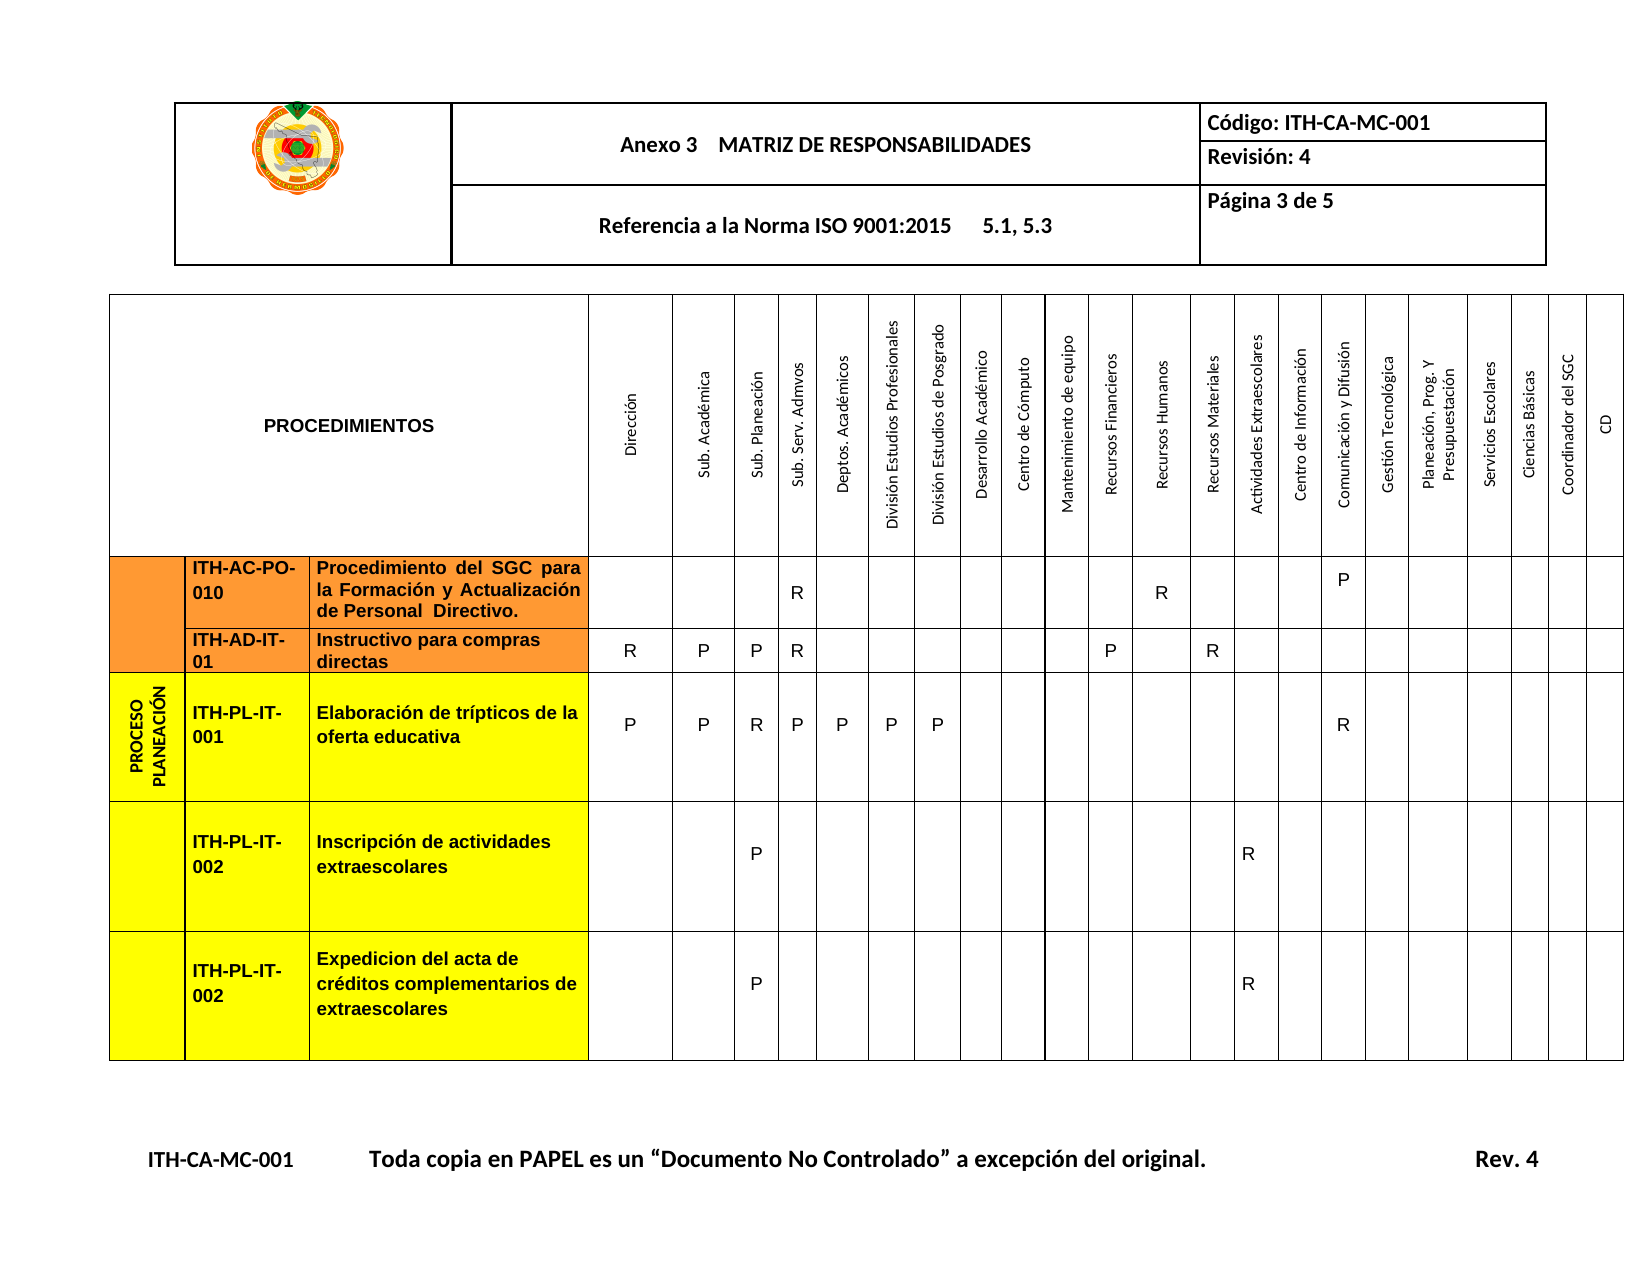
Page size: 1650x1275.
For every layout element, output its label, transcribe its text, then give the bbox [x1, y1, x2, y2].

table_cell [1046, 557, 1088, 628]
table_cell [961, 802, 1001, 931]
table_cell ITH-AC-PO-010 [186, 557, 309, 628]
table_cell [1133, 673, 1190, 801]
table_cell Instructivo para compras directas [310, 629, 588, 672]
table_cell [961, 629, 1001, 672]
table_header Recursos Materiales [1191, 295, 1234, 556]
table_header Dirección [589, 295, 672, 556]
table_cell [1089, 932, 1132, 1060]
table_cell R [1235, 932, 1278, 1060]
table_cell [1366, 673, 1408, 801]
table_cell [869, 629, 914, 672]
table_cell [673, 557, 734, 628]
table_cell [1512, 673, 1548, 801]
table_header Desarrollo Académico [961, 295, 1001, 556]
table_cell [1002, 629, 1044, 672]
table_header Recursos Humanos [1133, 295, 1190, 556]
table_cell P [735, 932, 778, 1060]
table_cell R [779, 557, 816, 628]
table_cell P [673, 673, 734, 801]
table_cell [1322, 629, 1365, 672]
table_header División Estudios Profesionales [869, 295, 914, 556]
table_header Recursos Financieros [1089, 295, 1132, 556]
table_cell P [735, 802, 778, 931]
table_cell [1587, 557, 1623, 628]
table_cell P [1322, 557, 1365, 628]
table_cell [1046, 932, 1088, 1060]
table_cell [1549, 629, 1586, 672]
table_cell [735, 557, 778, 628]
table_cell R [735, 673, 778, 801]
table_header Actividades Extraescolares [1235, 295, 1278, 556]
table_cell [915, 802, 960, 931]
table_cell [817, 557, 868, 628]
table_cell [869, 932, 914, 1060]
table_cell [1133, 629, 1190, 672]
table_cell [1409, 802, 1467, 931]
table_cell [1089, 557, 1132, 628]
picture [252, 104, 344, 195]
table_cell [869, 802, 914, 931]
table_cell [1549, 932, 1586, 1060]
table_cell R [779, 629, 816, 672]
table_cell P [869, 673, 914, 801]
table_cell [1133, 802, 1190, 931]
table_cell [1279, 932, 1321, 1060]
table_cell [915, 557, 960, 628]
table_cell ITH-PL-IT-002 [186, 932, 309, 1060]
table_cell ITH-PL-IT-002 [186, 802, 309, 931]
table_header Gestión Tecnológica [1366, 295, 1408, 556]
table_cell [961, 932, 1001, 1060]
table_cell P [589, 673, 672, 801]
table_cell [1046, 802, 1088, 931]
table_cell [1089, 673, 1132, 801]
table_cell Expedicion del acta de créditos complementarios de extraescolares [310, 932, 588, 1060]
table_cell [1468, 673, 1511, 801]
table_header Planeación, Prog. Y Presupuestación [1409, 295, 1467, 556]
table_header División Estudios de Posgrado [915, 295, 960, 556]
table_cell [961, 557, 1001, 628]
table_cell [1587, 673, 1623, 801]
table_cell P [1089, 629, 1132, 672]
table_cell [1191, 932, 1234, 1060]
table_cell [1587, 629, 1623, 672]
table_cell [1089, 802, 1132, 931]
table_cell [1468, 802, 1511, 931]
table_cell [1512, 557, 1548, 628]
table_header Coordinador del SGC [1549, 295, 1586, 556]
table_cell [1409, 629, 1467, 672]
table_cell P [735, 629, 778, 672]
table_header Centro de Cómputo [1002, 295, 1044, 556]
table_cell [1512, 629, 1548, 672]
table_cell ITH-PL-IT-001 [186, 673, 309, 801]
table_cell [961, 673, 1001, 801]
table_cell [110, 932, 184, 1060]
table_cell Inscripción de actividades extraescolares [310, 802, 588, 931]
table_cell R [1235, 802, 1278, 931]
table_cell [1235, 557, 1278, 628]
table_header Servicios Escolares [1468, 295, 1511, 556]
table_header Mantenimiento de equipo [1046, 295, 1088, 556]
table_header Sub. Serv. Admvos [779, 295, 816, 556]
table_cell [1002, 557, 1044, 628]
table_header PROCEDIMIENTOS [110, 295, 588, 556]
table_cell Elaboración de trípticos de la oferta educativa [310, 673, 588, 801]
table_cell R [1191, 629, 1234, 672]
table_cell PROCESO PLANEACIÓN [110, 673, 184, 801]
table_header Comunicación y Difusión [1322, 295, 1365, 556]
table_cell [1409, 557, 1467, 628]
table_cell [869, 557, 914, 628]
table_cell [1046, 629, 1088, 672]
table_header Sub. Académica [673, 295, 734, 556]
table_cell [1587, 802, 1623, 931]
table_cell [1191, 673, 1234, 801]
table_cell [1046, 673, 1088, 801]
table_header Deptos. Académicos [817, 295, 868, 556]
table_cell [1366, 802, 1408, 931]
table_cell [1002, 802, 1044, 931]
table_cell [1366, 932, 1408, 1060]
table_cell [589, 802, 672, 931]
table_cell [915, 629, 960, 672]
table_cell [817, 932, 868, 1060]
table_cell P [817, 673, 868, 801]
table_cell [1191, 557, 1234, 628]
table_cell P [673, 629, 734, 672]
table_cell [1549, 802, 1586, 931]
table_cell [1235, 673, 1278, 801]
table_cell Procedimiento del SGC para y Actualización de Personal Directivo. [310, 557, 588, 628]
table_cell P [779, 673, 816, 801]
table_cell [779, 802, 816, 931]
table_cell [1191, 802, 1234, 931]
table_cell [1409, 932, 1467, 1060]
table_header Centro de Información [1279, 295, 1321, 556]
table_header CD [1587, 295, 1623, 556]
table_cell [1322, 932, 1365, 1060]
table_cell R [589, 629, 672, 672]
table_cell [779, 932, 816, 1060]
table_cell [1279, 802, 1321, 931]
table_cell R [1133, 557, 1190, 628]
table_cell [915, 932, 960, 1060]
table_cell [1002, 673, 1044, 801]
table_cell [1279, 557, 1321, 628]
table_cell [673, 932, 734, 1060]
table_cell R [1322, 673, 1365, 801]
table_cell [1512, 932, 1548, 1060]
table_cell [1366, 629, 1408, 672]
table_cell [1002, 932, 1044, 1060]
table_cell [589, 557, 672, 628]
table_header Ciencias Básicas [1512, 295, 1548, 556]
table_cell [1279, 629, 1321, 672]
table_cell [1468, 932, 1511, 1060]
table_cell [1468, 629, 1511, 672]
table_cell P [915, 673, 960, 801]
table_cell [1409, 673, 1467, 801]
table_cell [1279, 673, 1321, 801]
table_cell [1133, 932, 1190, 1060]
table_cell [1322, 802, 1365, 931]
table_cell [589, 932, 672, 1060]
table_cell ITH-AD-IT-01 [186, 629, 309, 672]
table_cell [673, 802, 734, 931]
table_header Sub. Planeación [735, 295, 778, 556]
table_cell [1587, 932, 1623, 1060]
table_cell [1366, 557, 1408, 628]
table_cell [110, 802, 184, 931]
table_cell [1235, 629, 1278, 672]
table_cell [1549, 673, 1586, 801]
table_cell [817, 802, 868, 931]
table_cell [817, 629, 868, 672]
table_cell [1468, 557, 1511, 628]
table_cell [1512, 802, 1548, 931]
table_cell [1549, 557, 1586, 628]
